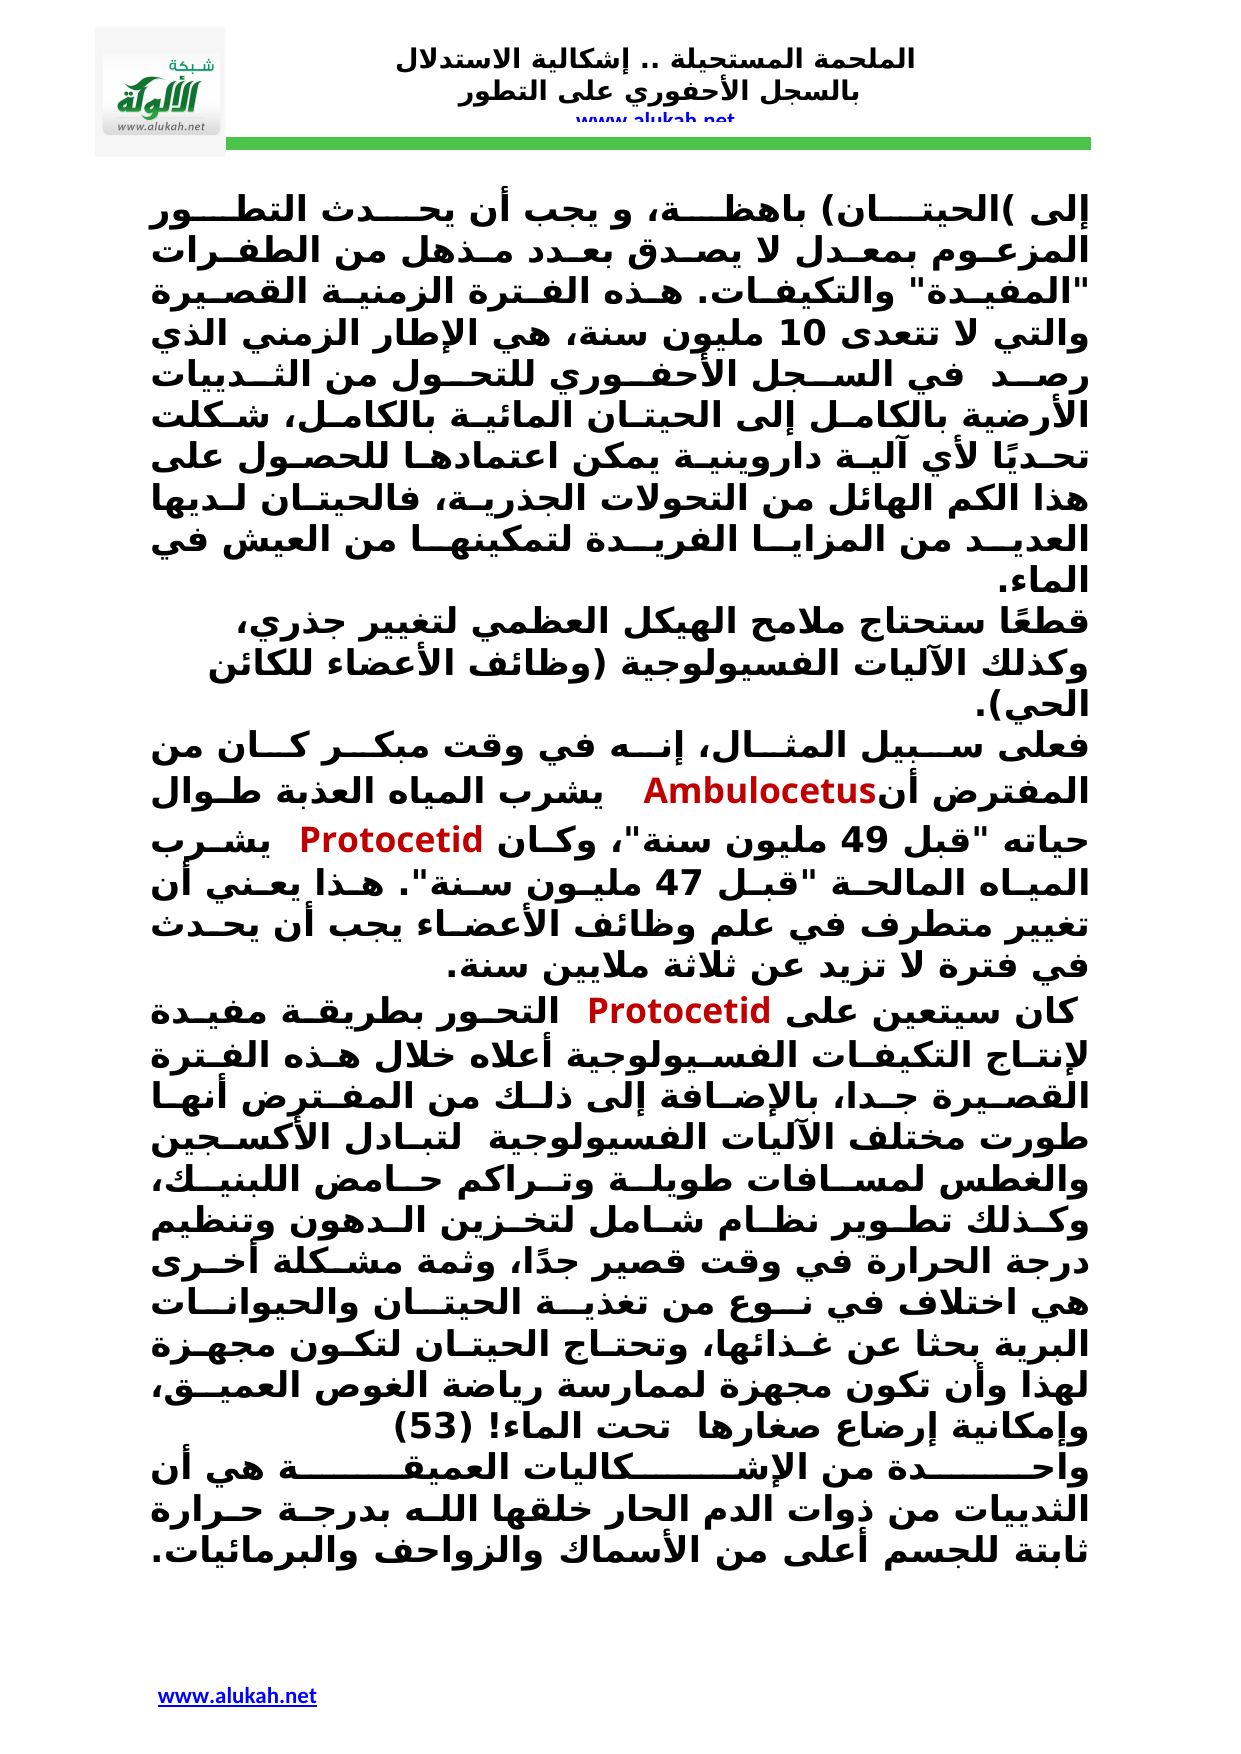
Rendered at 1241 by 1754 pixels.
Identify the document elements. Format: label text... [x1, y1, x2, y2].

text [150, 1447, 1090, 1571]
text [150, 188, 1090, 601]
text قطعًا ستحتاج ملامح الهيكل العظمي لتغيير جذري، وكذلك الآليات الفسيولوجية (وظائف الأعضاء للكائن الحي). [150, 601, 1090, 724]
text فعلى سبيل المثال، إنه في وقت مبكر كان من المفترض أنAmbulocetus يشرب المياه العذبة طوال حياته "قبل 49 مليون سنة"، وكان Protocetid يشرب المياه المالحة "قبل 47 مليون سنة". هذا يعني أن تغيير متطرف في علم وظائف الأعضاء يجب أن يحدث في فترة لا تزيد عن ثلاثة ملايين سنة. كان سيتعين على Protocetid التحور بطريقة مفيدة لإنتاج التكيفات الفسيولوجية أعلاه خلال هذه الفترة القصيرة جدا، بالإضافة إلى ذلك من المفترض أنها طورت مختلف الآليات الفسيولوجية لتبادل الأكسجين والغطس لمسافات طويلة وتراكم حامض اللبنيك، وكذلك تطوير نظام شامل لتخزين الدهون وتنظيم درجة الحرارة في وقت قصير جدًا، وثمة مشكلة أخرى هي اختلاف في نوع من تغذية الحيتان والحيوانات البرية بحثا عن غذائها، وتحتاج الحيتان لتكون مجهزة لهذا وأن تكون مجهزة لممارسة رياضة الغوص العميق، وإمكانية إرضاع صغارها تحت الماء! (53) [150, 724, 1090, 1447]
